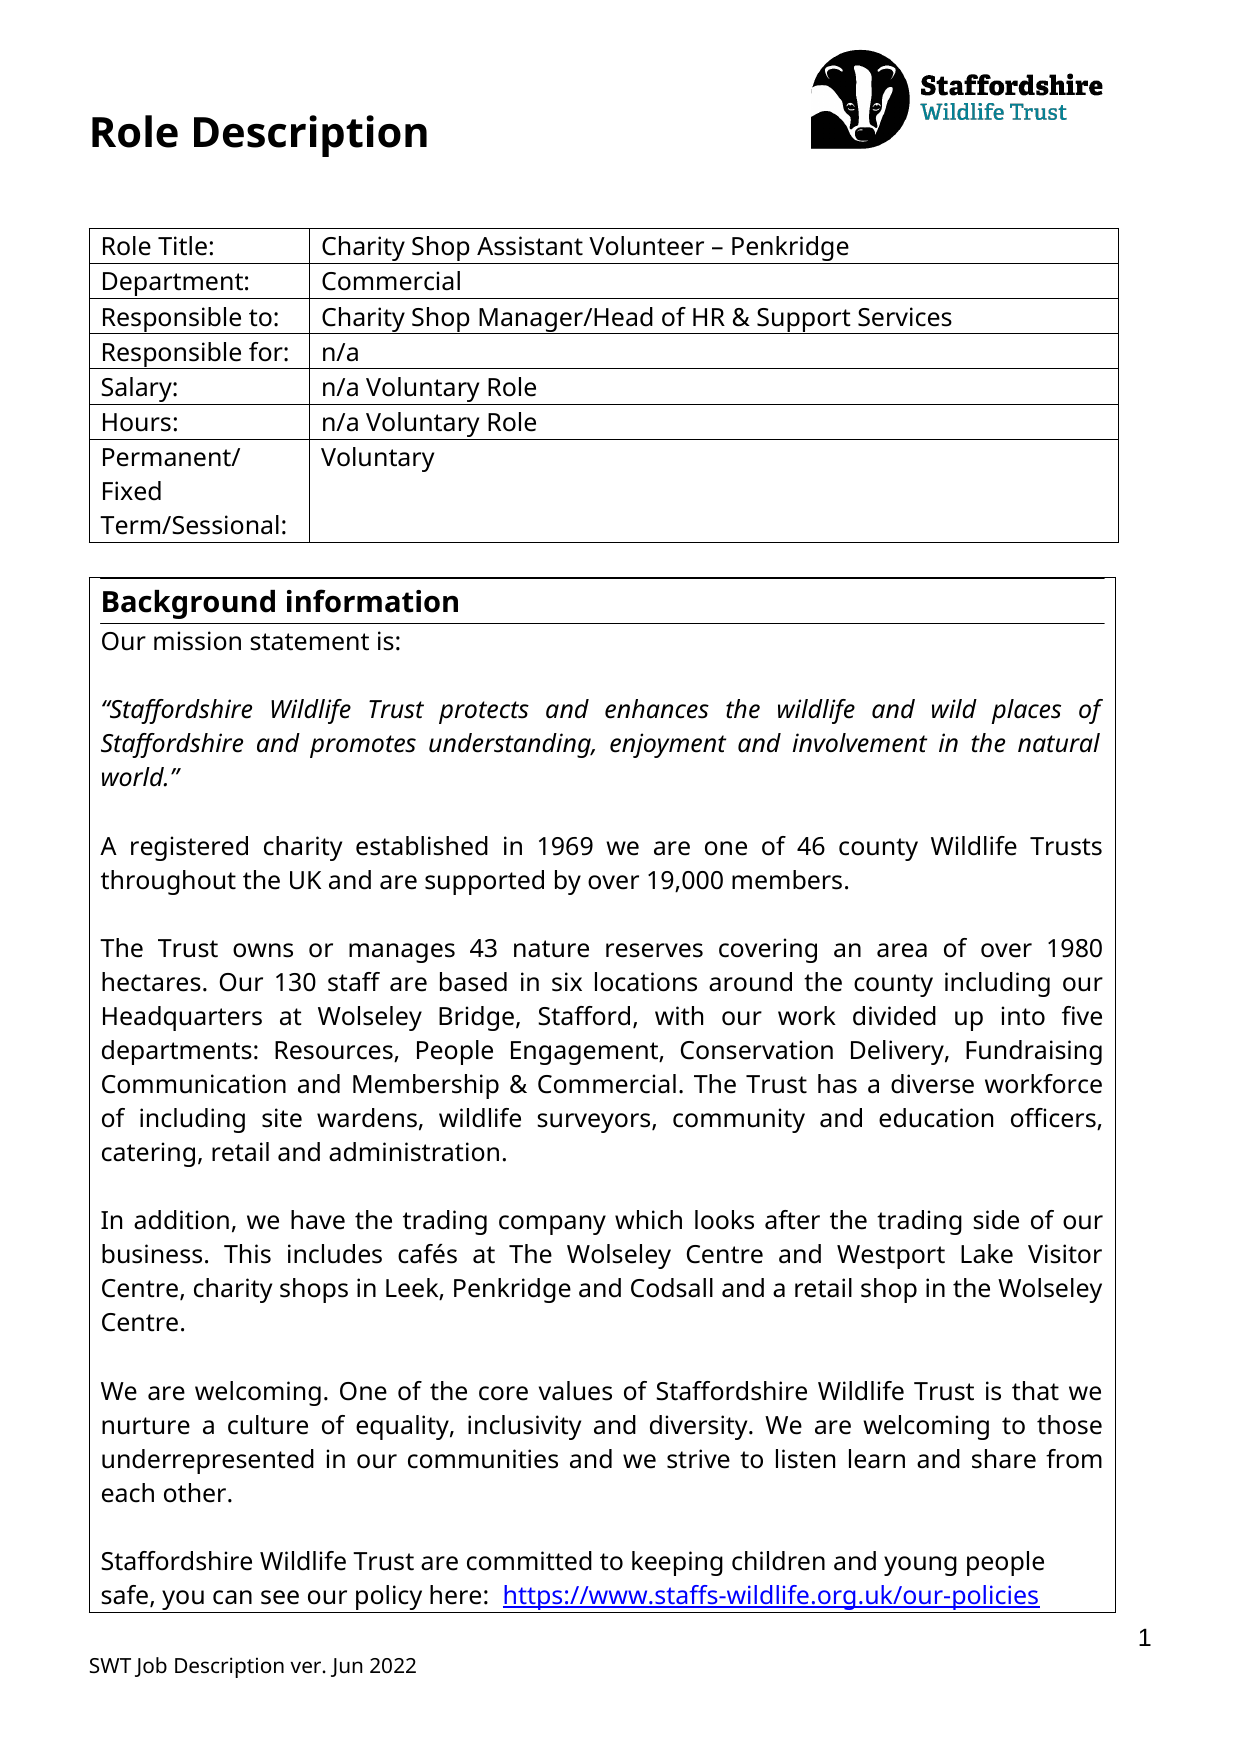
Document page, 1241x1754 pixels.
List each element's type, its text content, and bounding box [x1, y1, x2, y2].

table_cell Permanent/Fixed Term/Sessional: [90, 440, 309, 542]
table_cell Charity Shop Manager/Head of HR & Support Services [310, 299, 1118, 333]
table_cell Responsible to: [90, 299, 309, 333]
table_cell Responsible for: [90, 334, 309, 368]
table_cell Department: [90, 264, 309, 298]
picture [802, 39, 1105, 160]
table_cell n/a Voluntary Role [310, 405, 1118, 438]
table_cell n/a [310, 334, 1118, 368]
table_cell Hours: [90, 405, 309, 438]
table_cell Salary: [90, 369, 309, 403]
table_cell Commercial [310, 264, 1118, 298]
table_cell n/a Voluntary Role [310, 369, 1118, 403]
table_header Charity Shop Assistant Volunteer – Penkridge [310, 229, 1118, 263]
table_header Role Title: [90, 229, 309, 263]
table_cell Voluntary [310, 440, 1118, 542]
